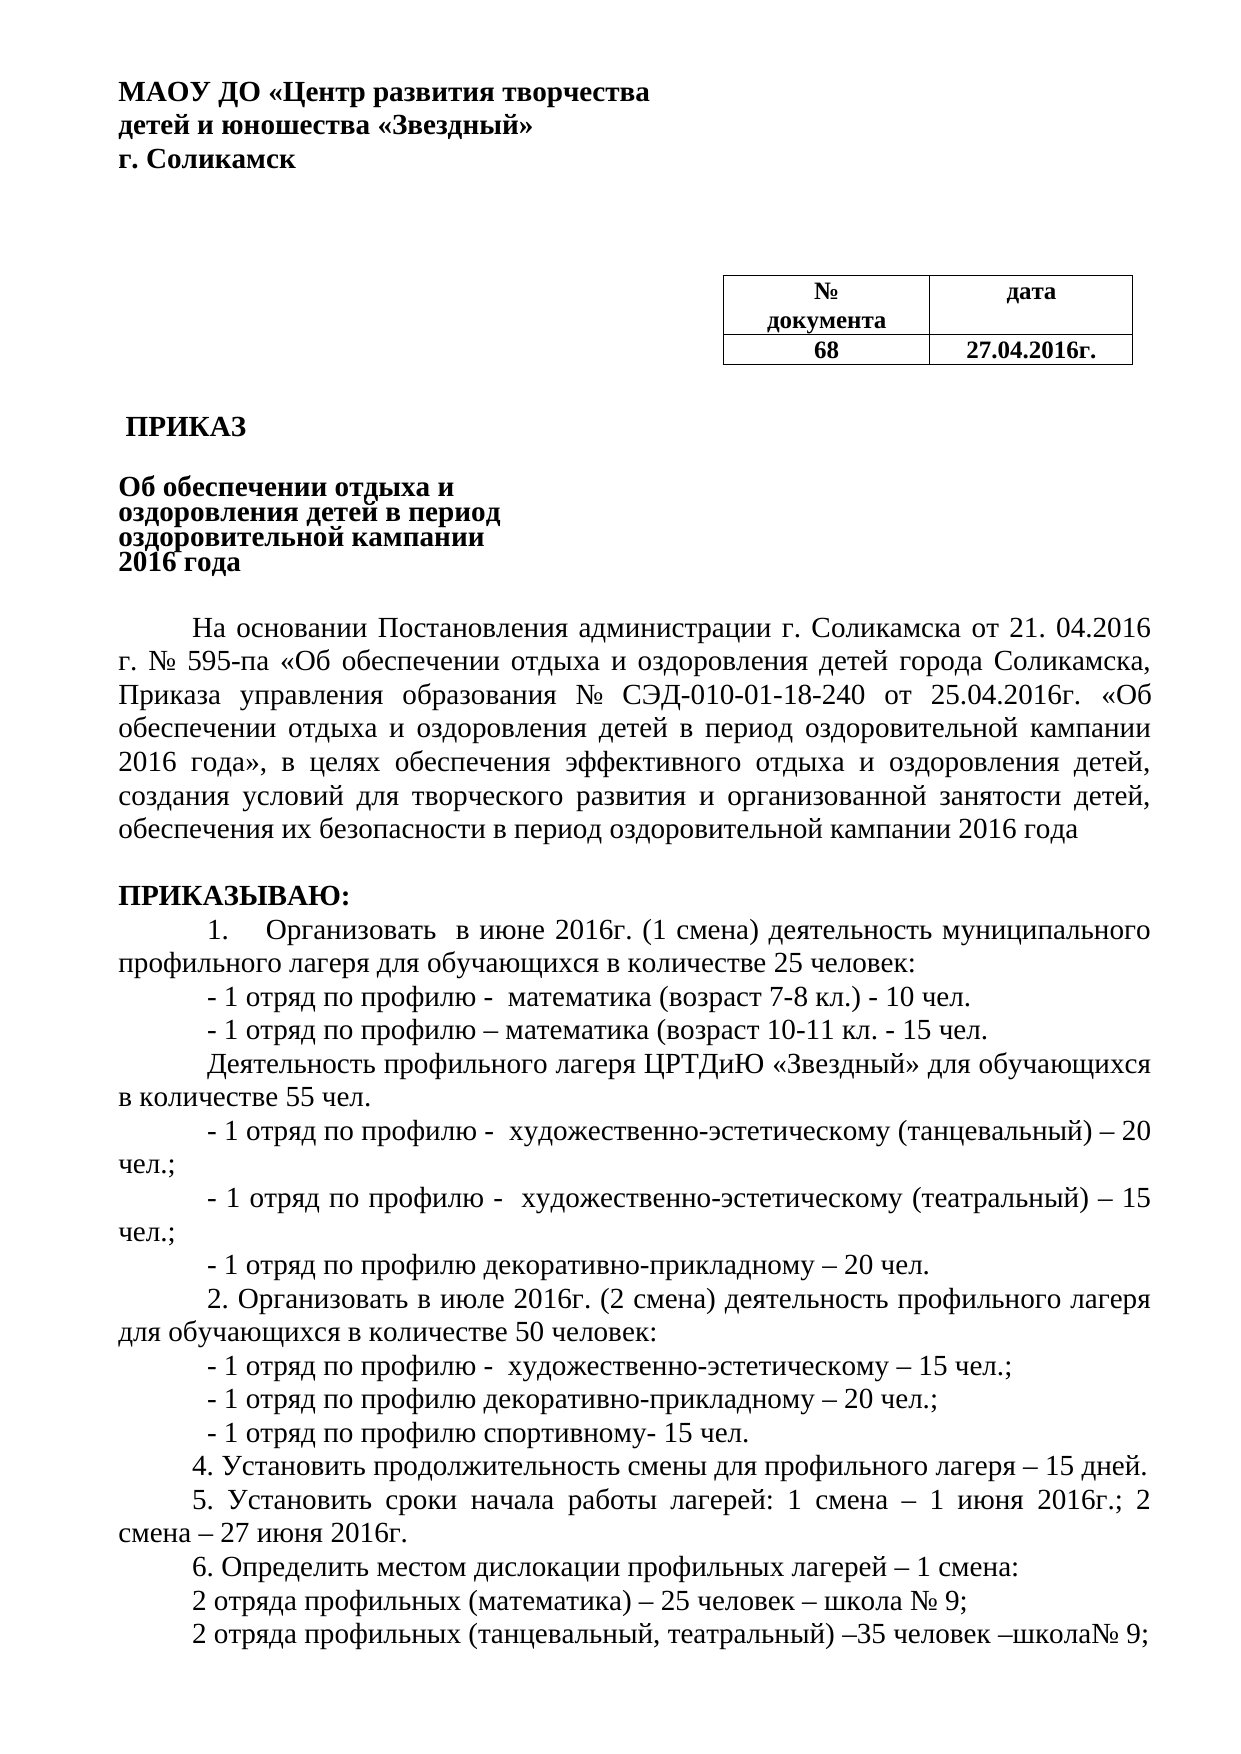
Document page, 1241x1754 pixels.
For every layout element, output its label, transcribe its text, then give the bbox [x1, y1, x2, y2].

text оздоровления детей в период [118, 501, 1152, 526]
text - 1 отряд по профилю - художественно-эстетическому (театральный) – 15 чел.; [118, 1180, 1152, 1247]
text Деятельность профильного лагеря ЦРТДиЮ «Звездный» для обучающихся в количестве 55 чел. [118, 1046, 1152, 1113]
text МАОУ ДО «Центр развития творчества [118, 74, 1152, 107]
table_cell 27.04.2016г. [930, 335, 1132, 363]
text ПРИКАЗ [118, 409, 1152, 443]
text - 1 отряд по профилю спортивному- 15 чел. [118, 1415, 1152, 1448]
text детей и юношества «Звездный» [118, 107, 1152, 141]
table_header № документа [724, 276, 929, 334]
table_cell 68 [724, 335, 929, 363]
text 2016 года [118, 551, 1152, 576]
text 5. Установить сроки начала работы лагерей: 1 смена – 1 июня 2016г.; 2 смена – 27 июня 2016г. [118, 1482, 1152, 1549]
text 2 отряда профильных (математика) – 25 человек – школа № 9; [118, 1583, 1152, 1616]
text - 1 отряд по профилю - математика (возраст 7-8 кл.) - 10 чел. [118, 979, 1152, 1012]
text г. Соликамск [118, 141, 1152, 174]
text На основании Постановления администрации г. Соликамска от 21. 04.2016 г. № 595-па «Об обеспечении отдыха и оздоровления детей города Соликамска, Приказа управления образования № СЭД-010-01-18-240 от 25.04.2016г. «Об обеспечении отдыха и оздоровления детей в период оздоровительной кампании 2016 года», в целях обеспечения эффективного отдыха и оздоровления детей, создания условий для творческого развития и организованной занятости детей, обеспечения их безопасности в период оздоровительной кампании 2016 года [118, 610, 1152, 845]
text - 1 отряд по профилю – математика (возраст 10-11 кл. - 15 чел. [118, 1012, 1152, 1046]
text оздоровительной кампании [118, 526, 1152, 551]
text - 1 отряд по профилю - художественно-эстетическому – 15 чел.; [118, 1348, 1152, 1381]
text - 1 отряд по профилю - художественно-эстетическому (танцевальный) – 20 чел.; [118, 1113, 1152, 1180]
text 2. Организовать в июле 2016г. (2 смена) деятельность профильного лагеря для обучающихся в количестве 50 человек: [118, 1281, 1152, 1348]
text 4. Установить продолжительность смены для профильного лагеря – 15 дней. [118, 1448, 1152, 1482]
list Организовать в июне 2016г. (1 смена) деятельность муниципального профильного лагеря для обучающихся в количестве 25 человек: [118, 912, 1152, 979]
text - 1 отряд по профилю декоративно-прикладному – 20 чел.; [118, 1381, 1152, 1415]
text ПРИКАЗЫВАЮ: [118, 878, 1152, 912]
text 2 отряда профильных (танцевальный, театральный) –35 человек –школа№ 9; [118, 1616, 1152, 1650]
text Об обеспечении отдыха и [118, 476, 1152, 501]
table_header дата [930, 276, 1132, 334]
text - 1 отряд по профилю декоративно-прикладному – 20 чел. [118, 1247, 1152, 1281]
text 6. Определить местом дислокации профильных лагерей – 1 смена: [118, 1549, 1152, 1583]
